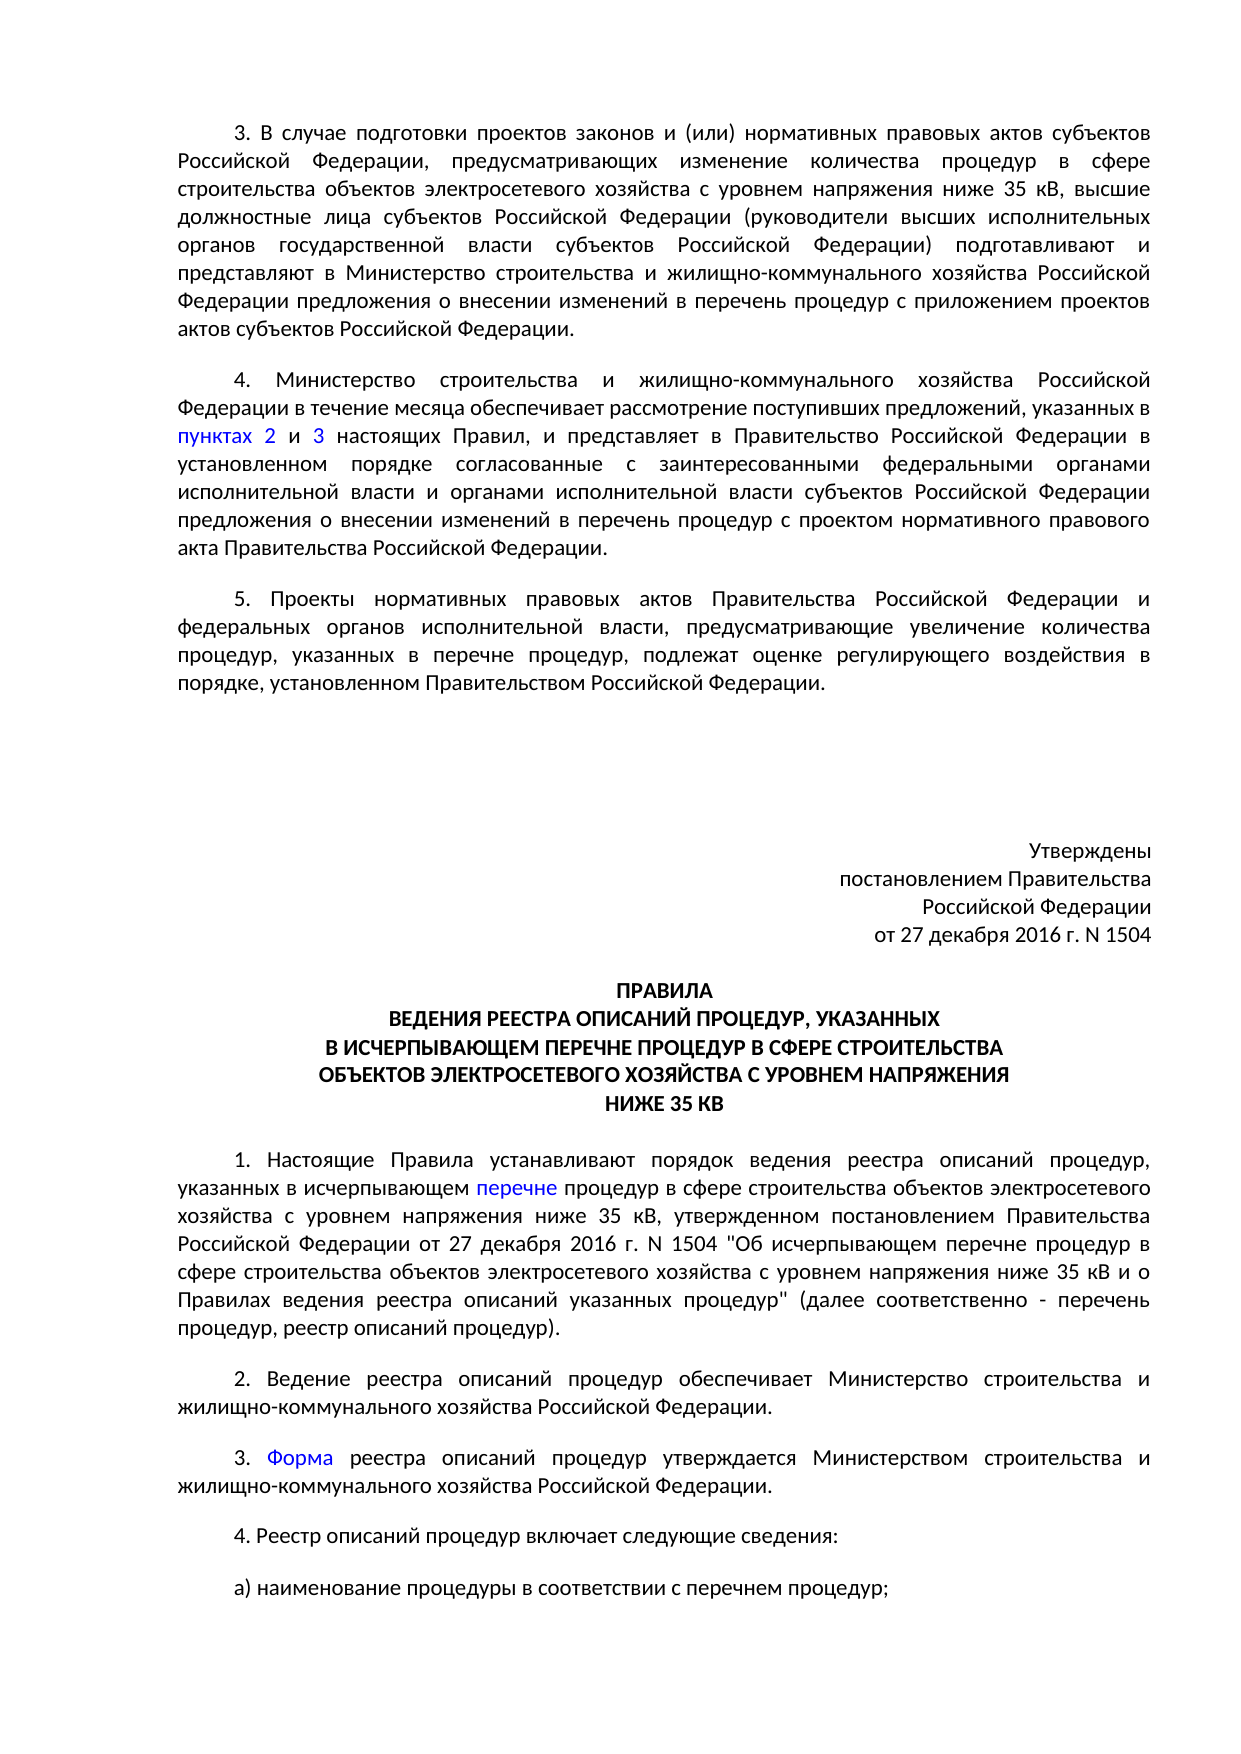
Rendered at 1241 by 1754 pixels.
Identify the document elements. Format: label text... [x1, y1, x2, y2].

text Утверждены [177, 836, 1152, 864]
title ВЕДЕНИЯ РЕЕСТРА ОПИСАНИЙ ПРОЦЕДУР, УКАЗАННЫХ [177, 1004, 1152, 1033]
text а) наименование процедуры в соответствии с перечнем процедур; [177, 1573, 1152, 1601]
text 3. В случае подготовки проектов законов и (или) нормативных правовых актов субъектов Российской Федерации, предусматривающих изменение количества процедур в сфере строительства объектов электросетевого хозяйства с уровнем напряжения ниже 35 кВ, высшие должностные лица субъектов Российской Федерации (руководители высших исполнительных органов государственной власти субъектов Российской Федерации) подготавливают и представляют в Министерство строительства и жилищно-коммунального хозяйства Российской Федерации предложения о внесении изменений в перечень процедур с приложением проектов актов субъектов Российской Федерации. [177, 118, 1152, 342]
text постановлением Правительства [177, 864, 1152, 892]
text Российской Федерации [177, 892, 1152, 921]
title НИЖЕ 35 КВ [177, 1089, 1152, 1117]
title В ИСЧЕРПЫВАЮЩЕМ ПЕРЕЧНЕ ПРОЦЕДУР В СФЕРЕ СТРОИТЕЛЬСТВА [177, 1033, 1152, 1061]
text 1. Настоящие Правила устанавливают порядок ведения реестра описаний процедур, указанных в исчерпывающем перечне процедур в сфере строительства объектов электросетевого хозяйства с уровнем напряжения ниже 35 кВ, утвержденном постановлением Правительства Российской Федерации от 27 декабря 2016 г. N 1504 "Об исчерпывающем перечне процедур в сфере строительства объектов электросетевого хозяйства с уровнем напряжения ниже 35 кВ и о Правилах ведения реестра описаний указанных процедур" (далее соответственно - перечень процедур, реестр описаний процедур). [177, 1145, 1152, 1341]
text 2. Ведение реестра описаний процедур обеспечивает Министерство строительства и жилищно-коммунального хозяйства Российской Федерации. [177, 1364, 1152, 1420]
text 3. Форма реестра описаний процедур утверждается Министерством строительства и жилищно-коммунального хозяйства Российской Федерации. [177, 1443, 1152, 1499]
text 4. Реестр описаний процедур включает следующие сведения: [177, 1522, 1152, 1550]
title ПРАВИЛА [177, 977, 1152, 1004]
text 5. Проекты нормативных правовых актов Правительства Российской Федерации и федеральных органов исполнительной власти, предусматривающие увеличение количества процедур, указанных в перечне процедур, подлежат оценке регулирующего воздействия в порядке, установленном Правительством Российской Федерации. [177, 584, 1152, 696]
text 4. Министерство строительства и жилищно-коммунального хозяйства Российской Федерации в течение месяца обеспечивает рассмотрение поступивших предложений, указанных в пунктах 2 и 3 настоящих Правил, и представляет в Правительство Российской Федерации в установленном порядке согласованные с заинтересованными федеральными органами исполнительной власти и органами исполнительной власти субъектов Российской Федерации предложения о внесении изменений в перечень процедур с проектом нормативного правового акта Правительства Российской Федерации. [177, 365, 1152, 561]
title ОБЪЕКТОВ ЭЛЕКТРОСЕТЕВОГО ХОЗЯЙСТВА С УРОВНЕМ НАПРЯЖЕНИЯ [177, 1061, 1152, 1089]
text от 27 декабря 2016 г. N 1504 [177, 921, 1152, 948]
